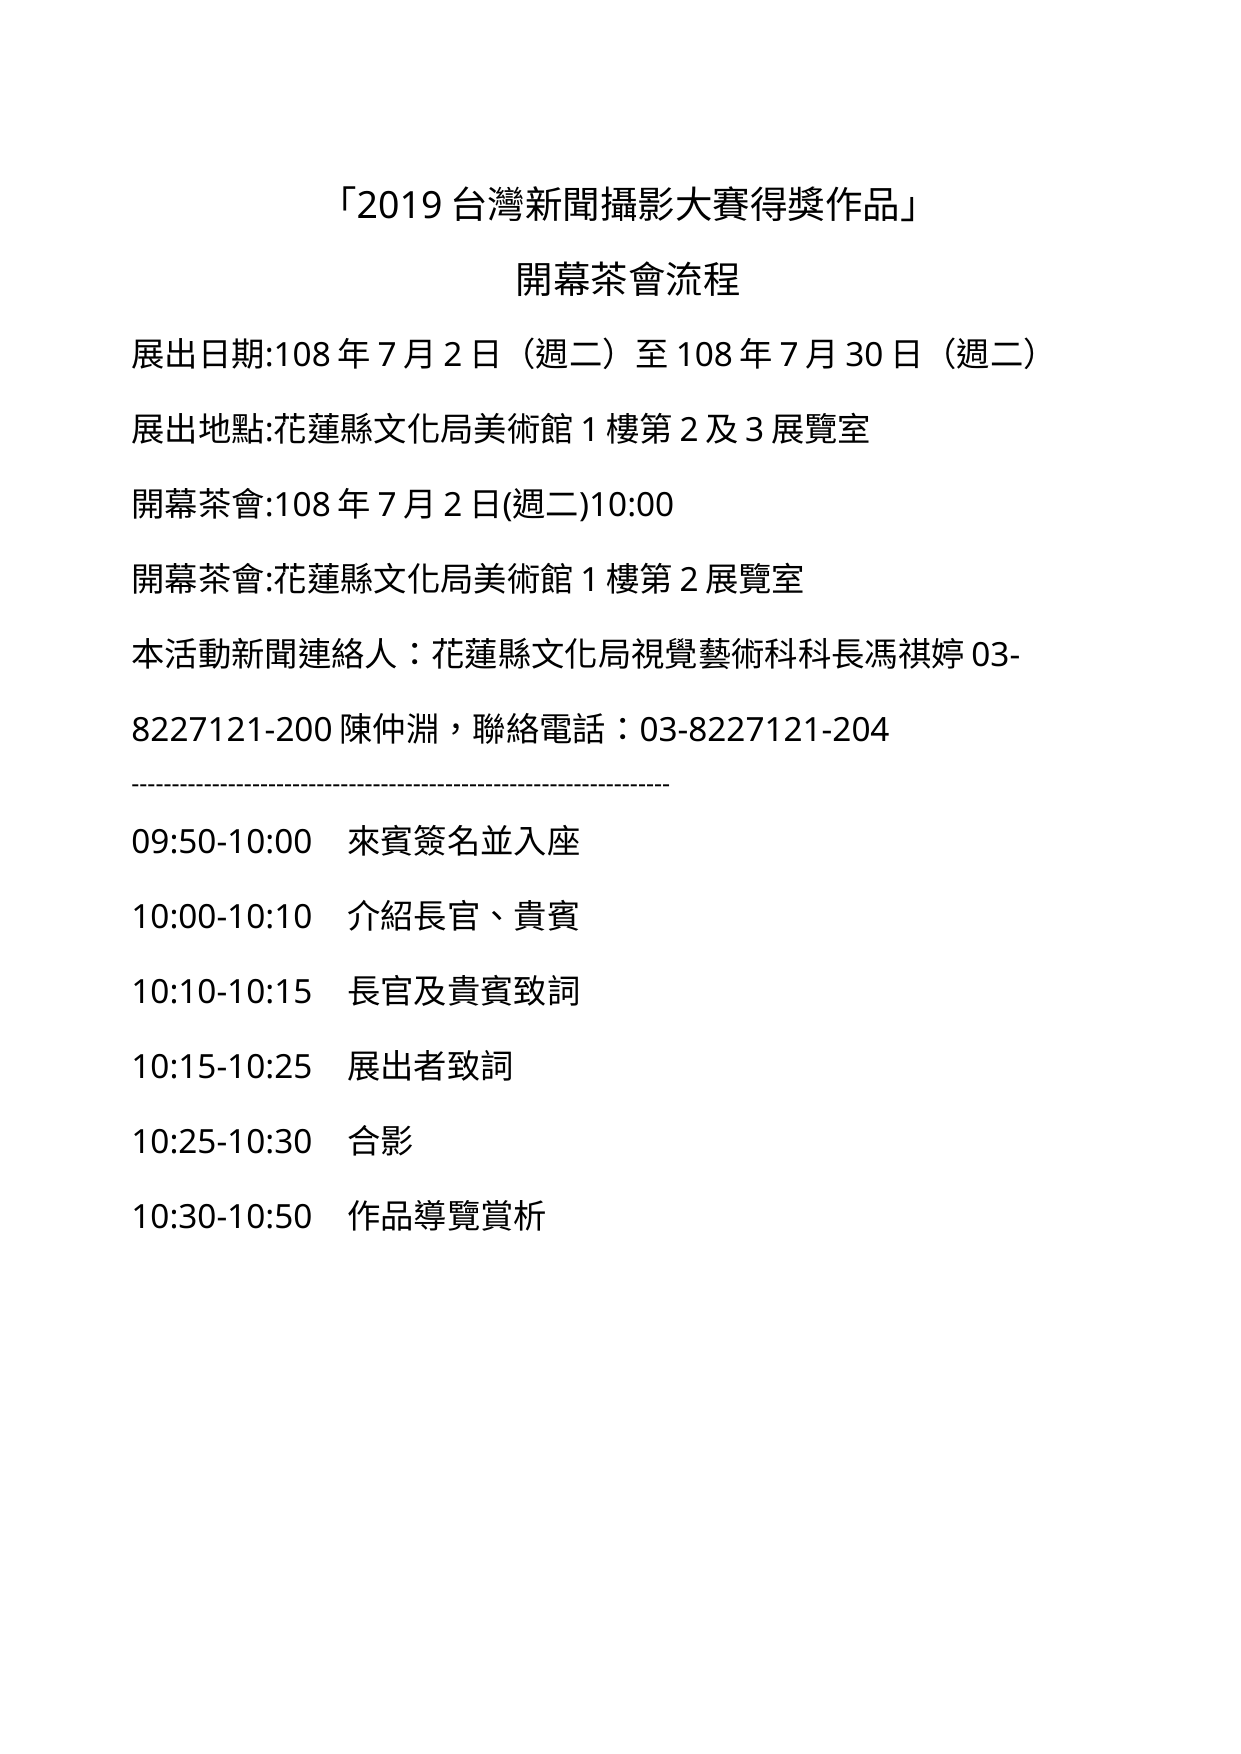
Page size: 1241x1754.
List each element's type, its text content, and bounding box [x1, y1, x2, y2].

text 09:50-10:00 來賓簽名並入座 [131, 802, 1125, 877]
text 開幕茶會流程 [131, 239, 1125, 314]
text 10:10-10:15 長官及貴賓致詞 [131, 952, 1125, 1027]
text 10:00-10:10 介紹長官、貴賓 [131, 877, 1125, 952]
text 10:15-10:25 展出者致詞 [131, 1027, 1125, 1102]
text 本活動新聞連絡人：花蓮縣文化局視覺藝術科科長馮祺婷03-8227121-200陳仲淵，聯絡電話：03-8227121-204 [131, 614, 1125, 764]
text 10:25-10:30 合影 [131, 1102, 1125, 1177]
text ------------------------------------------------------------------- [131, 764, 1125, 802]
text 開幕茶會:108年7月2日(週二)10:00 [131, 464, 1125, 539]
text 開幕茶會:花蓮縣文化局美術館1樓第2展覽室 [131, 539, 1125, 614]
text 10:30-10:50 作品導覽賞析 [131, 1177, 1125, 1252]
text 「2019台灣新聞攝影大賽得獎作品」 [131, 164, 1125, 239]
text 展出地點:花蓮縣文化局美術館1樓第2及3展覽室 [131, 389, 1125, 464]
text 展出日期:108年7月2日（週二）至108年7月30日（週二） [131, 314, 1125, 389]
